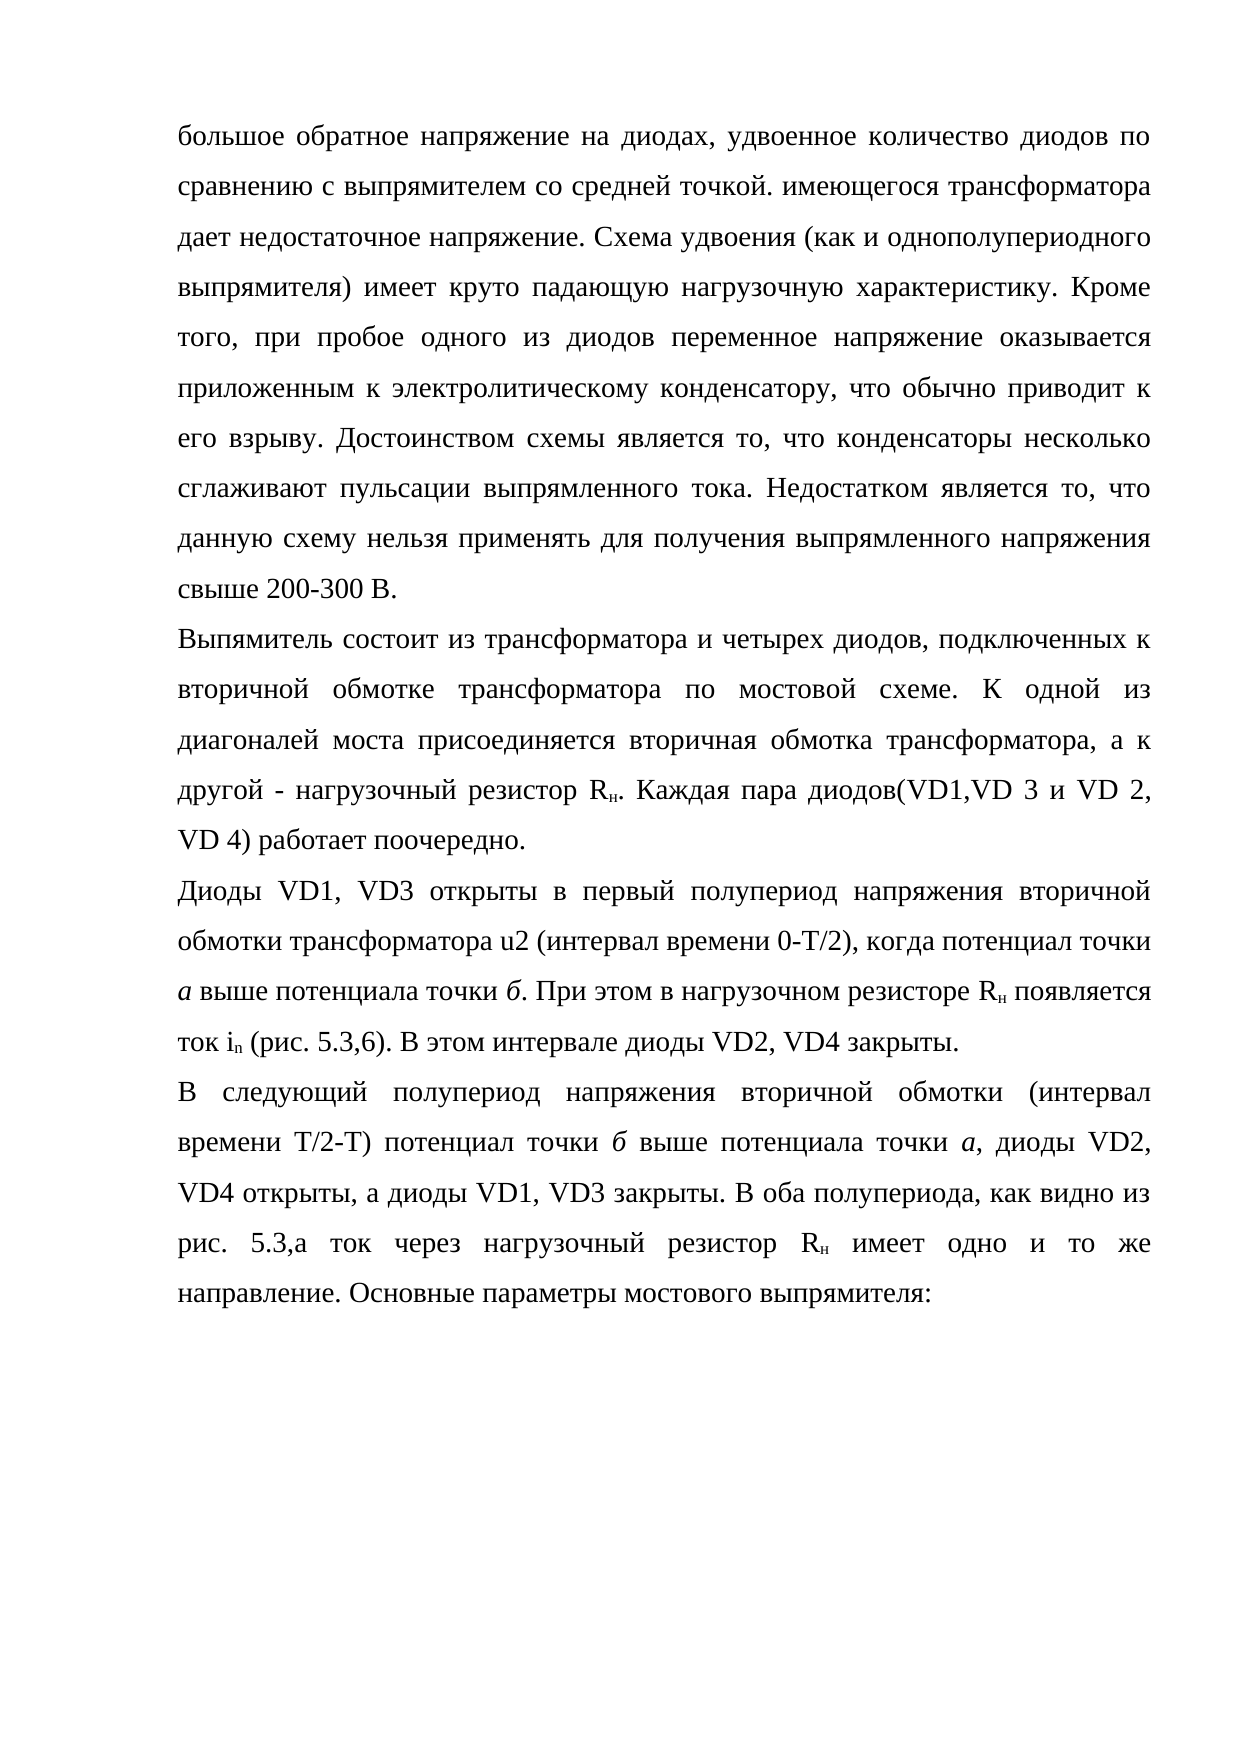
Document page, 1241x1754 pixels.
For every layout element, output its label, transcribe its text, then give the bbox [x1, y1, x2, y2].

text В следующий полупериод напряжения вторичной обмотки (интервал времени Т/2-Т) потенциал точки б выше потенциала точки а, диоды VD2, VD4 открыты, а диоды VD1, VD3 закрыты. В оба полупериода, как видно из рис. 5.3,а ток через нагрузочный резистор Rн имеет одно и то же направление. Основные параметры мостового выпрямителя: [177, 1074, 1152, 1309]
text Диоды VD1, VD3 открыты в первый полупериод напряжения вторичной обмотки трансформатора u2 (интервал времени 0-Т/2), когда потенциал точки а выше потенциала точки б. При этом в нагрузочном резисторе Rн появляется ток in (рис. 5.3,6). В этом интервале диоды VD2, VD4 закрыты. [177, 873, 1152, 1057]
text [177, 118, 1152, 604]
text Выпямитель состоит из трансформатора и четырех диодов, подключенных к вторичной обмотке трансформатора по мостовой схеме. К одной из диагоналей моста присоединяется вторичная обмотка трансформатора, а к другой - нагрузочный резистор Rн. Каждая пара диодов(VD1,VD 3 и VD 2, VD 4) работает поочередно. [177, 621, 1152, 856]
